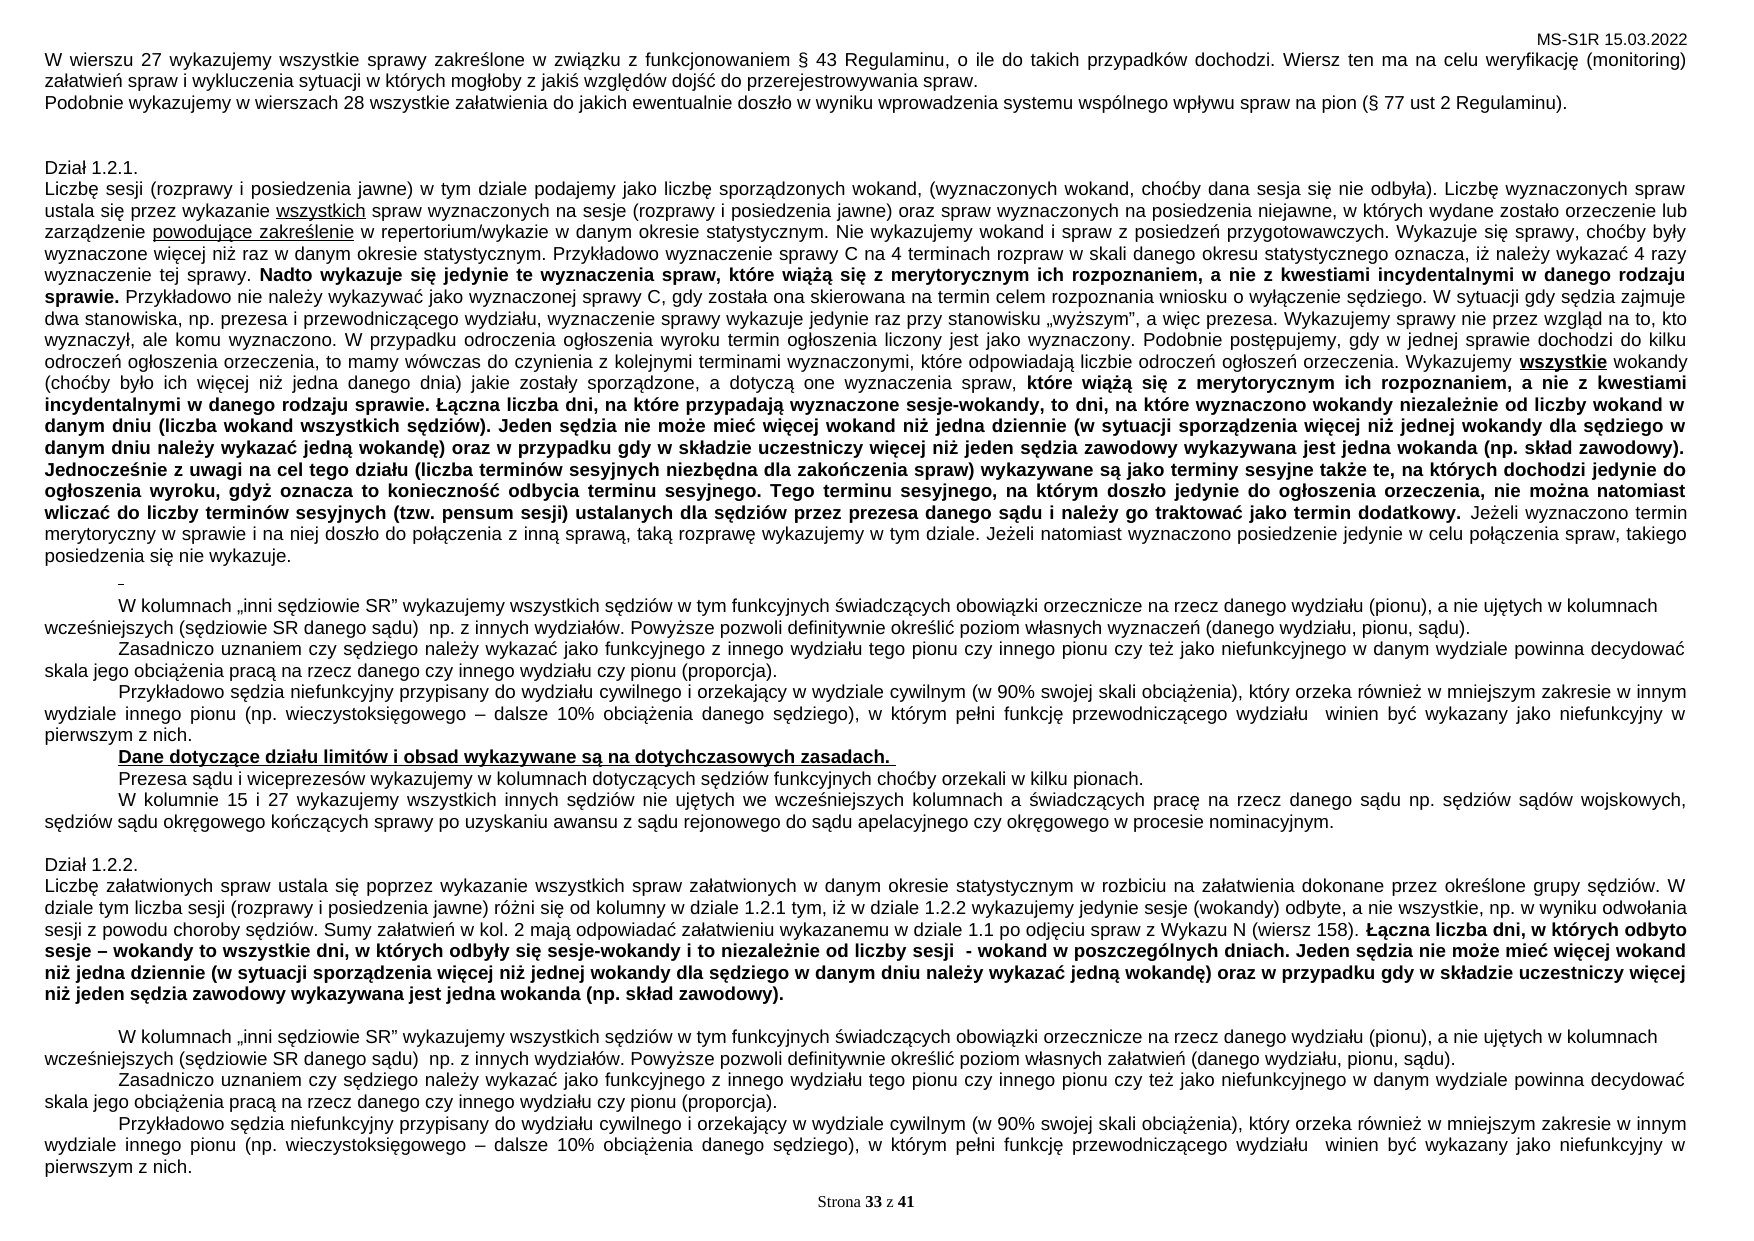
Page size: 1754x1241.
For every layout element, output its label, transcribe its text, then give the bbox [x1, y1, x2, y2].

text Przykładowo sędzia niefunkcyjny przypisany do wydziału cywilnego i orzekający w wydziale cywilnym (w 90% swojej skali obciążenia), który orzeka również w mniejszym zakresie w innym wydziale innego pionu (np. wieczystoksięgowego – dalsze 10% obciążenia danego sędziego), w którym pełni funkcję przewodniczącego wydziału winien być wykazany jako niefunkcyjny w pierwszym z nich. [44, 1112, 1687, 1177]
text Zasadniczo uznaniem czy sędziego należy wykazać jako funkcyjnego z innego wydziału tego pionu czy innego pionu czy też jako niefunkcyjnego w danym wydziale powinna decydować skala jego obciążenia pracą na rzecz danego czy innego wydziału czy pionu (proporcja). [44, 1069, 1687, 1112]
text W kolumnie 15 i 27 wykazujemy wszystkich innych sędziów nie ujętych we wcześniejszych kolumnach a świadczących pracę na rzecz danego sądu np. sędziów sądów wojskowych, sędziów sądu okręgowego kończących sprawy po uzyskaniu awansu z sądu rejonowego do sądu apelacyjnego czy okręgowego w procesie nominacyjnym. [44, 789, 1687, 832]
text W kolumnach „inni sędziowie SR” wykazujemy wszystkich sędziów w tym funkcyjnych świadczących obowiązki orzecznicze na rzecz danego wydziału (pionu), a nie ujętych w kolumnach wcześniejszych (sędziowie SR danego sądu) np. z innych wydziałów. Powyższe pozwoli definitywnie określić poziom własnych wyznaczeń (danego wydziału, pionu, sądu). [44, 595, 1687, 638]
text Dział 1.2.2. [44, 854, 1687, 875]
text Liczbę załatwionych spraw ustala się poprzez wykazanie wszystkich spraw załatwionych w danym okresie statystycznym w rozbiciu na załatwienia dokonane przez określone grupy sędziów. W dziale tym liczba sesji (rozprawy i posiedzenia jawne) różni się od kolumny w dziale 1.2.1 tym, iż w dziale 1.2.2 wykazujemy jedynie sesje (wokandy) odbyte, a nie wszystkie, np. w wyniku odwołania sesji z powodu choroby sędziów. Sumy załatwień w kol. 2 mają odpowiadać załatwieniu wykazanemu w dziale 1.1 po odjęciu spraw z Wykazu N (wiersz 158). Łączna liczba dni, w których odbyto sesje – wokandy to wszystkie dni, w których odbyły się sesje-wokandy i to niezależnie od liczby sesji - wokand w poszczególnych dniach. Jeden sędzia nie może mieć więcej wokand niż jedna dziennie (w sytuacji sporządzenia więcej niż jednej wokandy dla sędziego w danym dniu należy wykazać jedną wokandę) oraz w przypadku gdy w składzie uczestniczy więcej niż jeden sędzia zawodowy wykazywana jest jedna wokanda (np. skład zawodowy). [44, 875, 1687, 1004]
text W wierszu 27 wykazujemy wszystkie sprawy zakreślone w związku z funkcjonowaniem § 43 Regulaminu, o ile do takich przypadków dochodzi. Wiersz ten ma na celu weryfikację (monitoring) załatwień spraw i wykluczenia sytuacji w których mogłoby z jakiś względów dojść do przerejestrowywania spraw. [44, 49, 1687, 92]
text Dział 1.2.1. [44, 156, 1687, 178]
text Liczbę sesji (rozprawy i posiedzenia jawne) w tym dziale podajemy jako liczbę sporządzonych wokand, (wyznaczonych wokand, choćby dana sesja się nie odbyła). Liczbę wyznaczonych spraw ustala się przez wykazanie wszystkich spraw wyznaczonych na sesje (rozprawy i posiedzenia jawne) oraz spraw wyznaczonych na posiedzenia niejawne, w których wydane zostało orzeczenie lub zarządzenie powodujące zakreślenie w repertorium/wykazie w danym okresie statystycznym. Nie wykazujemy wokand i spraw z posiedzeń przygotowawczych. Wykazuje się sprawy, choćby były wyznaczone więcej niż raz w danym okresie statystycznym. Przykładowo wyznaczenie sprawy C na 4 terminach rozpraw w skali danego okresu statystycznego oznacza, iż należy wykazać 4 razy wyznaczenie tej sprawy. Nadto wykazuje się jedynie te wyznaczenia spraw, które wiążą się z merytorycznym ich rozpoznaniem, a nie z kwestiami incydentalnymi w danego rodzaju sprawie. Przykładowo nie należy wykazywać jako wyznaczonej sprawy C, gdy została ona skierowana na termin celem rozpoznania wniosku o wyłączenie sędziego. W sytuacji gdy sędzia zajmuje dwa stanowiska, np. prezesa i przewodniczącego wydziału, wyznaczenie sprawy wykazuje jedynie raz przy stanowisku „wyższym”, a więc prezesa. Wykazujemy sprawy nie przez wzgląd na to, kto wyznaczył, ale komu wyznaczono. W przypadku odroczenia ogłoszenia wyroku termin ogłoszenia liczony jest jako wyznaczony. Podobnie postępujemy, gdy w jednej sprawie dochodzi do kilku odroczeń ogłoszenia orzeczenia, to mamy wówczas do czynienia z kolejnymi terminami wyznaczonymi, które odpowiadają liczbie odroczeń ogłoszeń orzeczenia. Wykazujemy wszystkie wokandy (choćby było ich więcej niż jedna danego dnia) jakie zostały sporządzone, a dotyczą one wyznaczenia spraw, które wiążą się z merytorycznym ich rozpoznaniem, a nie z kwestiami incydentalnymi w danego rodzaju sprawie. Łączna liczba dni, na które przypadają wyznaczone sesje-wokandy, to dni, na które wyznaczono wokandy niezależnie od liczby wokand w danym dniu (liczba wokand wszystkich sędziów). Jeden sędzia nie może mieć więcej wokand niż jedna dziennie (w sytuacji sporządzenia więcej niż jednej wokandy dla sędziego w danym dniu należy wykazać jedną wokandę) oraz w przypadku gdy w składzie uczestniczy więcej niż jeden sędzia zawodowy wykazywana jest jedna wokanda (np. skład zawodowy). Jednocześnie z uwagi na cel tego działu (liczba terminów sesyjnych niezbędna dla zakończenia spraw) wykazywane są jako terminy sesyjne także te, na których dochodzi jedynie do ogłoszenia wyroku, gdyż oznacza to konieczność odbycia terminu sesyjnego. Tego terminu sesyjnego, na którym doszło jedynie do ogłoszenia orzeczenia, nie można natomiast wliczać do liczby terminów sesyjnych (tzw. pensum sesji) ustalanych dla sędziów przez prezesa danego sądu i należy go traktować jako termin dodatkowy. Jeżeli wyznaczono termin merytoryczny w sprawie i na niej doszło do połączenia z inną sprawą, taką rozprawę wykazujemy w tym dziale. Jeżeli natomiast wyznaczono posiedzenie jedynie w celu połączenia spraw, takiego posiedzenia się nie wykazuje. [44, 178, 1687, 566]
text Zasadniczo uznaniem czy sędziego należy wykazać jako funkcyjnego z innego wydziału tego pionu czy innego pionu czy też jako niefunkcyjnego w danym wydziale powinna decydować skala jego obciążenia pracą na rzecz danego czy innego wydziału czy pionu (proporcja). [44, 638, 1687, 681]
text Dane dotyczące działu limitów i obsad wykazywane są na dotychczasowych zasadach. [44, 746, 1687, 767]
text W kolumnach „inni sędziowie SR” wykazujemy wszystkich sędziów w tym funkcyjnych świadczących obowiązki orzecznicze na rzecz danego wydziału (pionu), a nie ujętych w kolumnach wcześniejszych (sędziowie SR danego sądu) np. z innych wydziałów. Powyższe pozwoli definitywnie określić poziom własnych załatwień (danego wydziału, pionu, sądu). [44, 1026, 1687, 1069]
text Przykładowo sędzia niefunkcyjny przypisany do wydziału cywilnego i orzekający w wydziale cywilnym (w 90% swojej skali obciążenia), który orzeka również w mniejszym zakresie w innym wydziale innego pionu (np. wieczystoksięgowego – dalsze 10% obciążenia danego sędziego), w którym pełni funkcję przewodniczącego wydziału winien być wykazany jako niefunkcyjny w pierwszym z nich. [44, 681, 1687, 746]
text Prezesa sądu i wiceprezesów wykazujemy w kolumnach dotyczących sędziów funkcyjnych choćby orzekali w kilku pionach. [44, 767, 1687, 789]
text Podobnie wykazujemy w wierszach 28 wszystkie załatwienia do jakich ewentualnie doszło w wyniku wprowadzenia systemu wspólnego wpływu spraw na pion (§ 77 ust 2 Regulaminu). [44, 92, 1687, 113]
